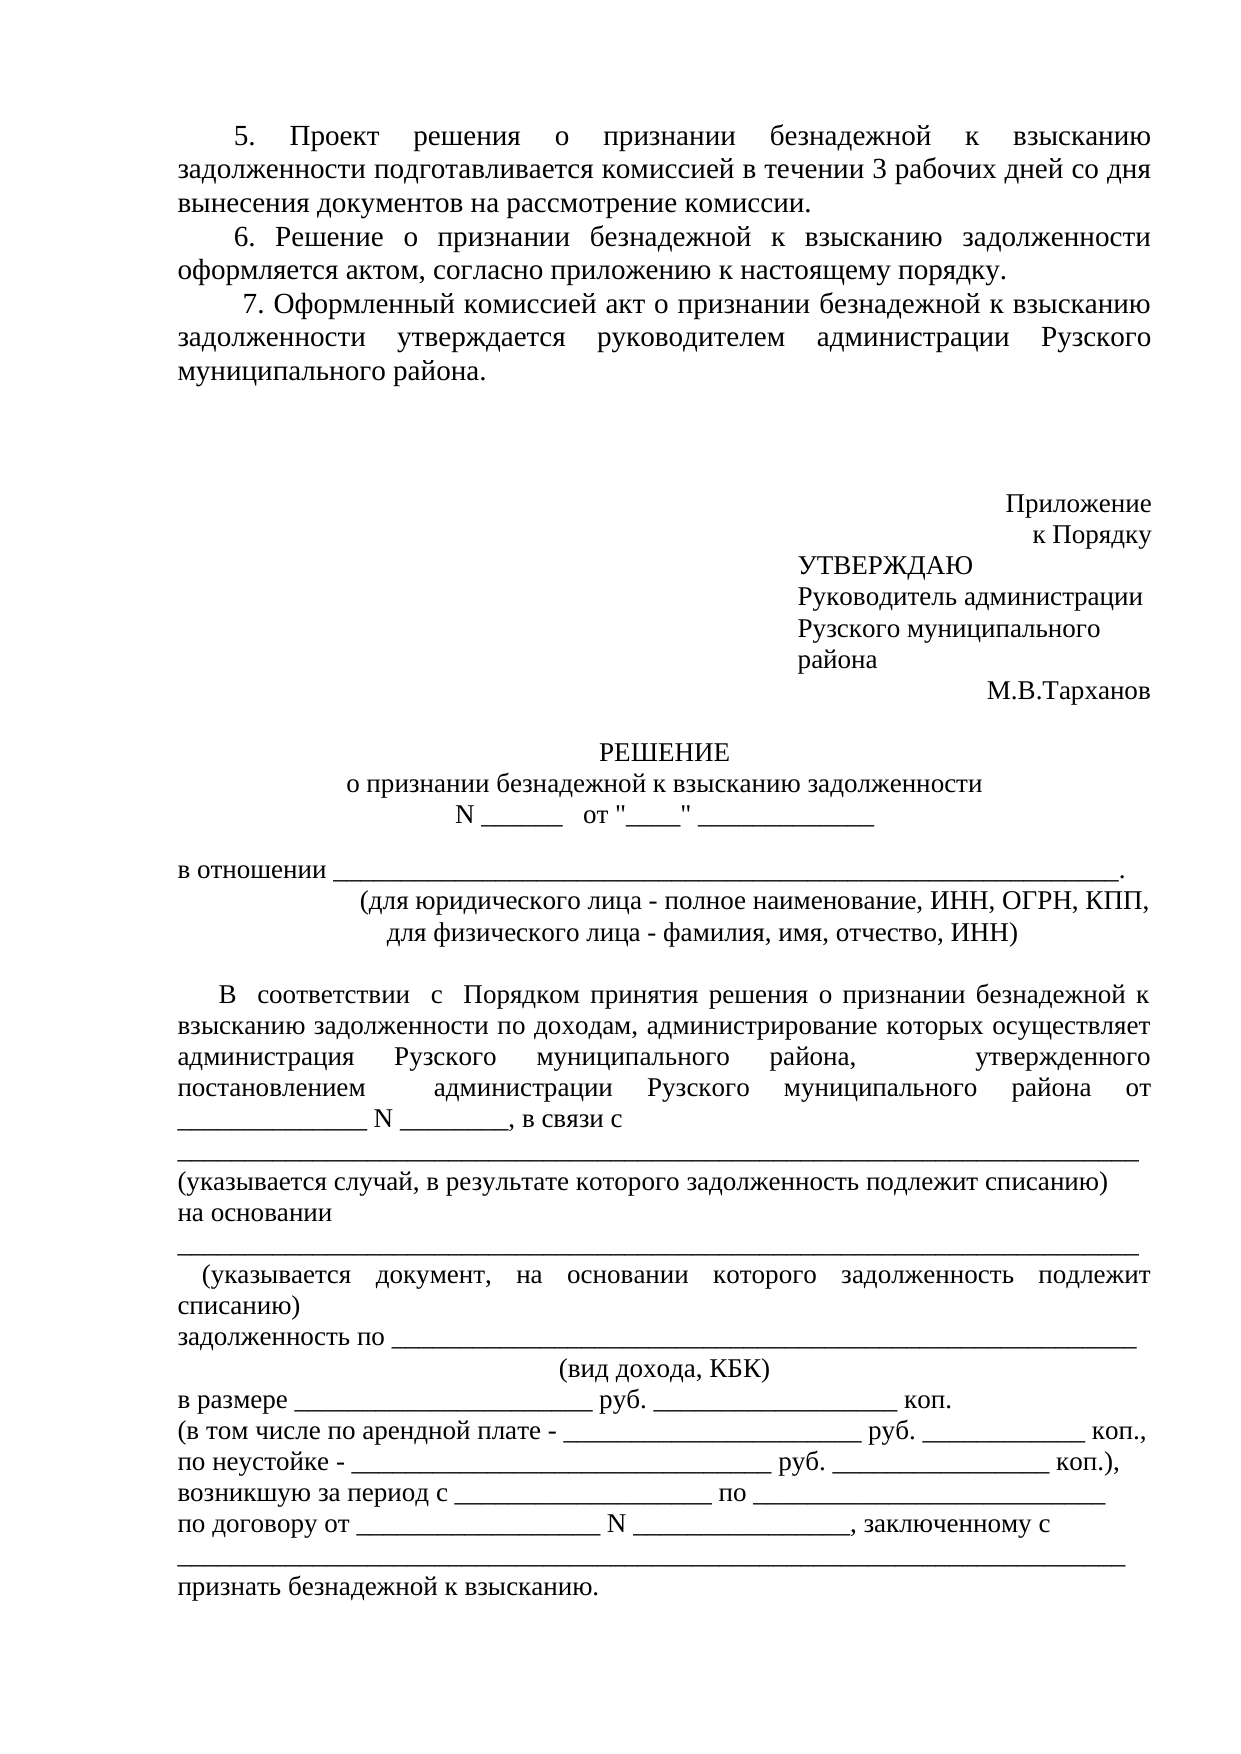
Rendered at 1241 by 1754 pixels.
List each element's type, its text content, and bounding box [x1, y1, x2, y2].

text по договору от __________________ N ________________, заключенному с [177, 1507, 1152, 1538]
text по неустойке - _______________________________ руб. ________________ коп.), [177, 1445, 1152, 1476]
text 5. Проект решения о признании безнадежной к взысканию задолженности подготавливается комиссией в течении 3 рабочих дней со дня вынесения документов на рассмотрение комиссии. [177, 118, 1152, 219]
text М.В.Тарханов [177, 674, 1152, 705]
text В соответствии с Порядком принятия решения о признании безнадежной к взысканию задолженности по доходам, администрирование которых осуществляет администрация Рузского муниципального района, утвержденного постановлением администрации Рузского муниципального района от ______________ N ________, в связи с [177, 978, 1152, 1134]
text признать безнадежной к взысканию. [177, 1570, 1152, 1601]
text о признании безнадежной к взысканию задолженности [177, 767, 1152, 798]
text _______________________________________________________________________ [177, 1134, 1152, 1165]
text района [177, 643, 1152, 674]
text Рузского муниципального [177, 612, 1152, 643]
text РЕШЕНИЕ [177, 736, 1152, 767]
text на основании _______________________________________________________________________ [177, 1196, 1152, 1258]
text для физического лица - фамилия, имя, отчество, ИНН) [177, 916, 1152, 947]
text (указывается документ, на основании которого задолженность подлежит списанию) [177, 1258, 1152, 1321]
text в размере ______________________ руб. __________________ коп. [177, 1383, 1152, 1414]
text (вид дохода, КБК) [177, 1352, 1152, 1383]
text к Порядку [177, 518, 1152, 549]
text (для юридического лица - полное наименование, ИНН, ОГРН, КПП, [177, 884, 1152, 916]
text возникшую за период с ___________________ по __________________________ [177, 1476, 1152, 1507]
text УТВЕРЖДАЮ [177, 549, 1152, 581]
text N ______ от "____" _____________ [177, 798, 1152, 830]
text ______________________________________________________________________ [177, 1538, 1152, 1570]
text Руководитель администрации [177, 581, 1152, 612]
text 7. Оформленный комиссией акт о признании безнадежной к взысканию задолженности утверждается руководителем администрации Рузского муниципального района. [177, 286, 1152, 386]
text Приложение [177, 487, 1152, 518]
text 6. Решение о признании безнадежной к взысканию задолженности оформляется актом, согласно приложению к настоящему порядку. [177, 219, 1152, 286]
text задолженность по _______________________________________________________ [177, 1321, 1152, 1352]
text в отношении __________________________________________________________. [177, 853, 1152, 884]
text (в том числе по арендной плате - ______________________ руб. ____________ коп., [177, 1414, 1152, 1445]
text (указывается случай, в результате которого задолженность подлежит списанию) [177, 1165, 1152, 1196]
